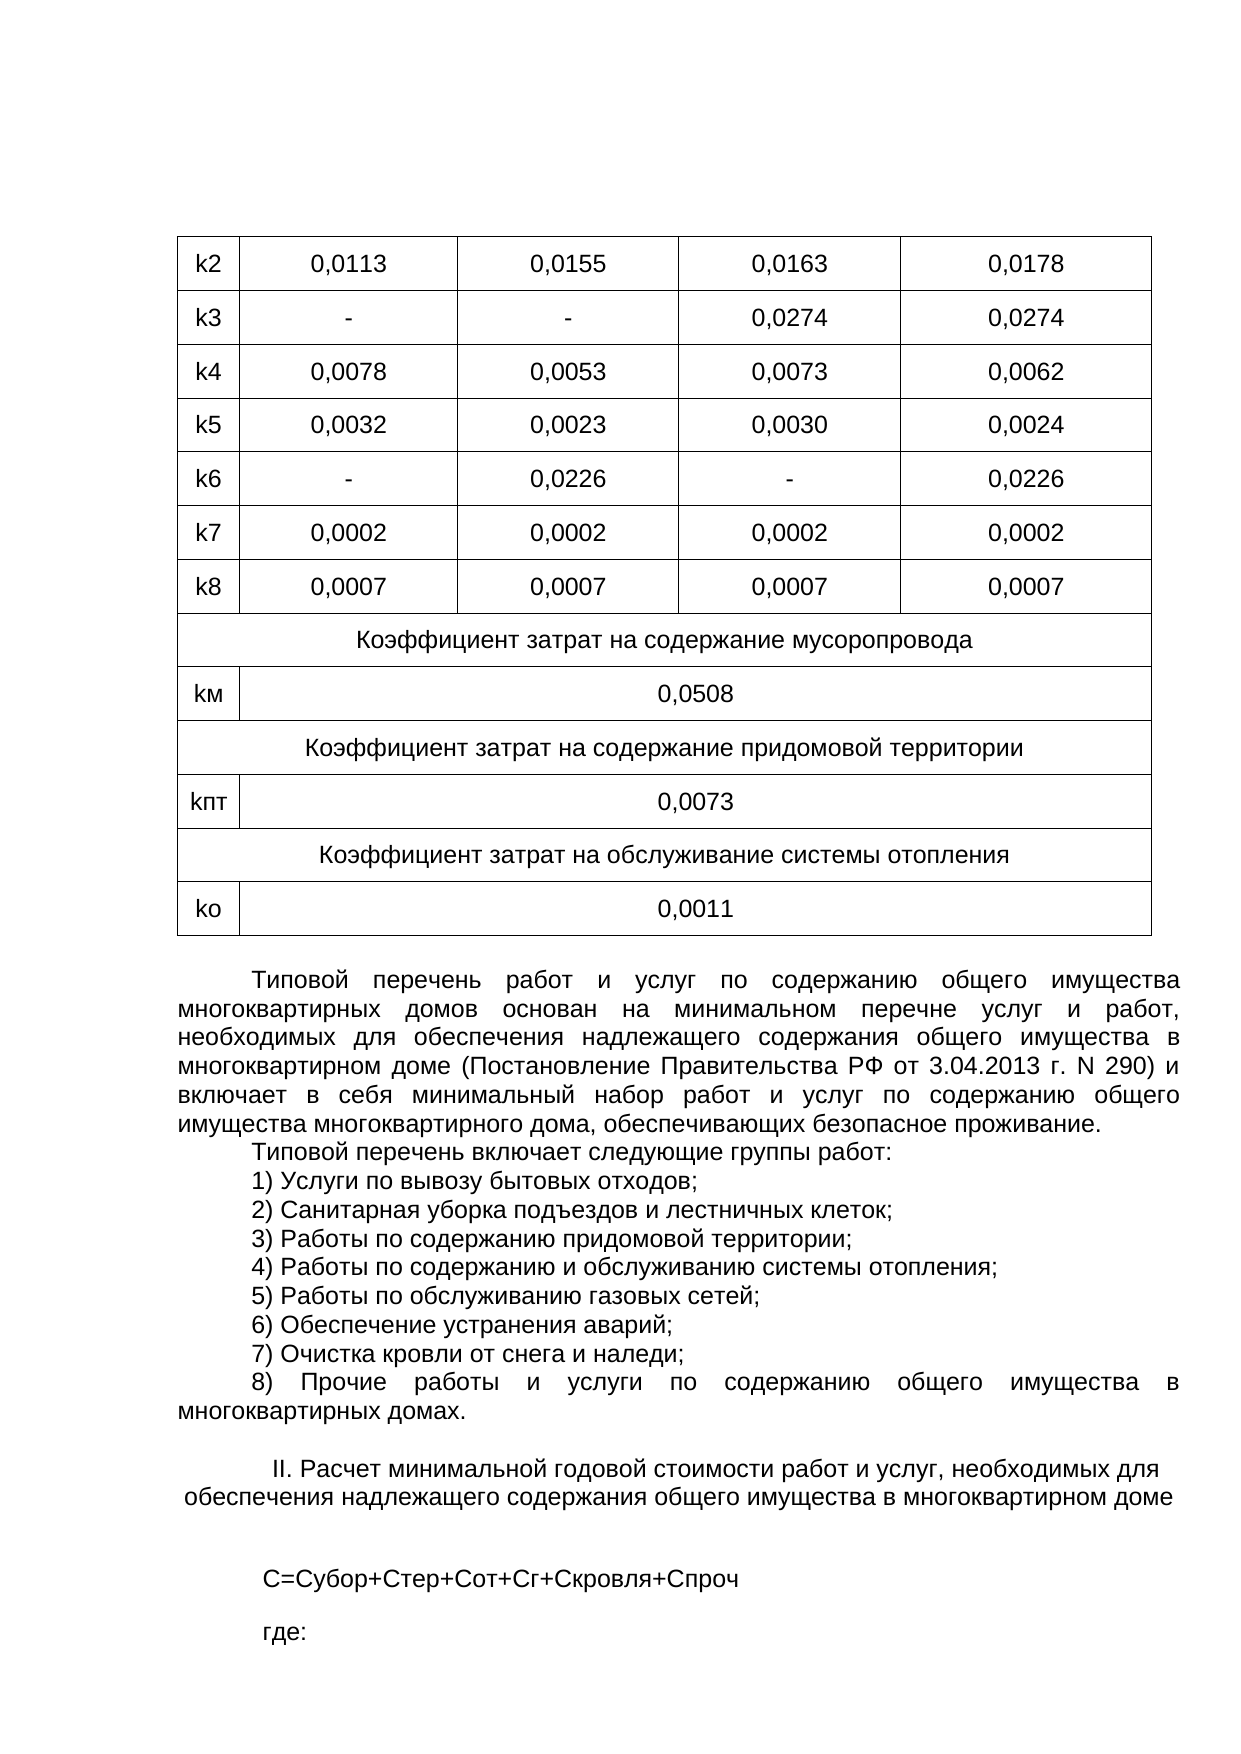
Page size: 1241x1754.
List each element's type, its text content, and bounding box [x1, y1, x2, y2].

table_cell 0,0163 [679, 237, 900, 290]
table_cell Коэффициент затрат на обслуживание системы отопления [178, 829, 1151, 881]
table_cell kм [178, 667, 239, 720]
text 7) Очистка кровли от снега и наледи; [177, 1338, 1181, 1367]
table_cell kо [178, 882, 239, 935]
table_cell Коэффициент затрат на содержание мусоропровода [178, 614, 1151, 666]
table_cell 0,0508 [240, 667, 1151, 720]
table_cell 0,0030 [679, 399, 900, 451]
table_cell k3 [178, 291, 239, 344]
table_cell 0,0032 [240, 399, 457, 451]
text 8) Прочие работы и услуги по содержанию общего имущества в многоквартирных домах. [177, 1367, 1181, 1425]
table_cell 0,0007 [901, 560, 1151, 612]
table_cell k2 [178, 237, 239, 290]
text 4) Работы по содержанию и обслуживанию системы отопления; [177, 1252, 1181, 1281]
table_cell k4 [178, 345, 239, 397]
table_cell 0,0024 [901, 399, 1151, 451]
table_cell 0,0002 [240, 506, 457, 559]
table_cell 0,0226 [901, 452, 1151, 505]
table_cell 0,0007 [240, 560, 457, 612]
text Типовой перечень работ и услуг по содержанию общего имущества многоквартирных домов основан на минимальном перечне услуг и работ, необходимых для обеспечения надлежащего содержания общего имущества в многоквартирном доме (Постановление Правительства РФ от 3.04.2013 г. N 290) и включает в себя минимальный набор работ и услуг по содержанию общего имущества многоквартирного дома, обеспечивающих безопасное проживание. [177, 965, 1181, 1137]
table_cell - [679, 452, 900, 505]
table_cell 0,0274 [901, 291, 1151, 344]
table_cell 0,0113 [240, 237, 457, 290]
table_cell 0,0274 [679, 291, 900, 344]
table_cell - [458, 291, 678, 344]
table_cell 0,0002 [901, 506, 1151, 559]
table_cell k7 [178, 506, 239, 559]
table_cell - [240, 291, 457, 344]
table_cell где: [177, 1593, 1240, 1645]
text 5) Работы по обслуживанию газовых сетей; [177, 1281, 1181, 1310]
text 1) Услуги по вывозу бытовых отходов; [177, 1166, 1181, 1195]
table_cell - [240, 452, 457, 505]
table_cell 0,0226 [458, 452, 678, 505]
table_cell 0,0023 [458, 399, 678, 451]
table_cell 0,0155 [458, 237, 678, 290]
table_cell 0,0062 [901, 345, 1151, 397]
table_cell 0,0002 [679, 506, 900, 559]
table_cell 0,0073 [679, 345, 900, 397]
text Типовой перечень включает следующие группы работ: [177, 1137, 1181, 1166]
table_cell 0,0178 [901, 237, 1151, 290]
table_cell 0,0073 [240, 775, 1151, 827]
table_cell 0,0007 [458, 560, 678, 612]
table_cell k8 [178, 560, 239, 612]
table_cell 0,0007 [679, 560, 900, 612]
text 2) Санитарная уборка подъездов и лестничных клеток; [177, 1195, 1181, 1223]
table_cell 0,0002 [458, 506, 678, 559]
table_header С=Субор+Стер+Сот+Сг+Скровля+Спроч [177, 1540, 1240, 1592]
text 3) Работы по содержанию придомовой территории; [177, 1223, 1181, 1252]
table_cell 0,0053 [458, 345, 678, 397]
table_cell k6 [178, 452, 239, 505]
table_cell 0,0011 [240, 882, 1151, 935]
table_cell k5 [178, 399, 239, 451]
table_cell kпт [178, 775, 239, 827]
subtitle II. Расчет минимальной годовой стоимости работ и услуг, необходимых для обеспечения надлежащего содержания общего имущества в многоквартирном доме [177, 1453, 1181, 1511]
table_cell Коэффициент затрат на содержание придомовой территории [178, 721, 1151, 774]
text 6) Обеспечение устранения аварий; [177, 1310, 1181, 1338]
table_cell 0,0078 [240, 345, 457, 397]
